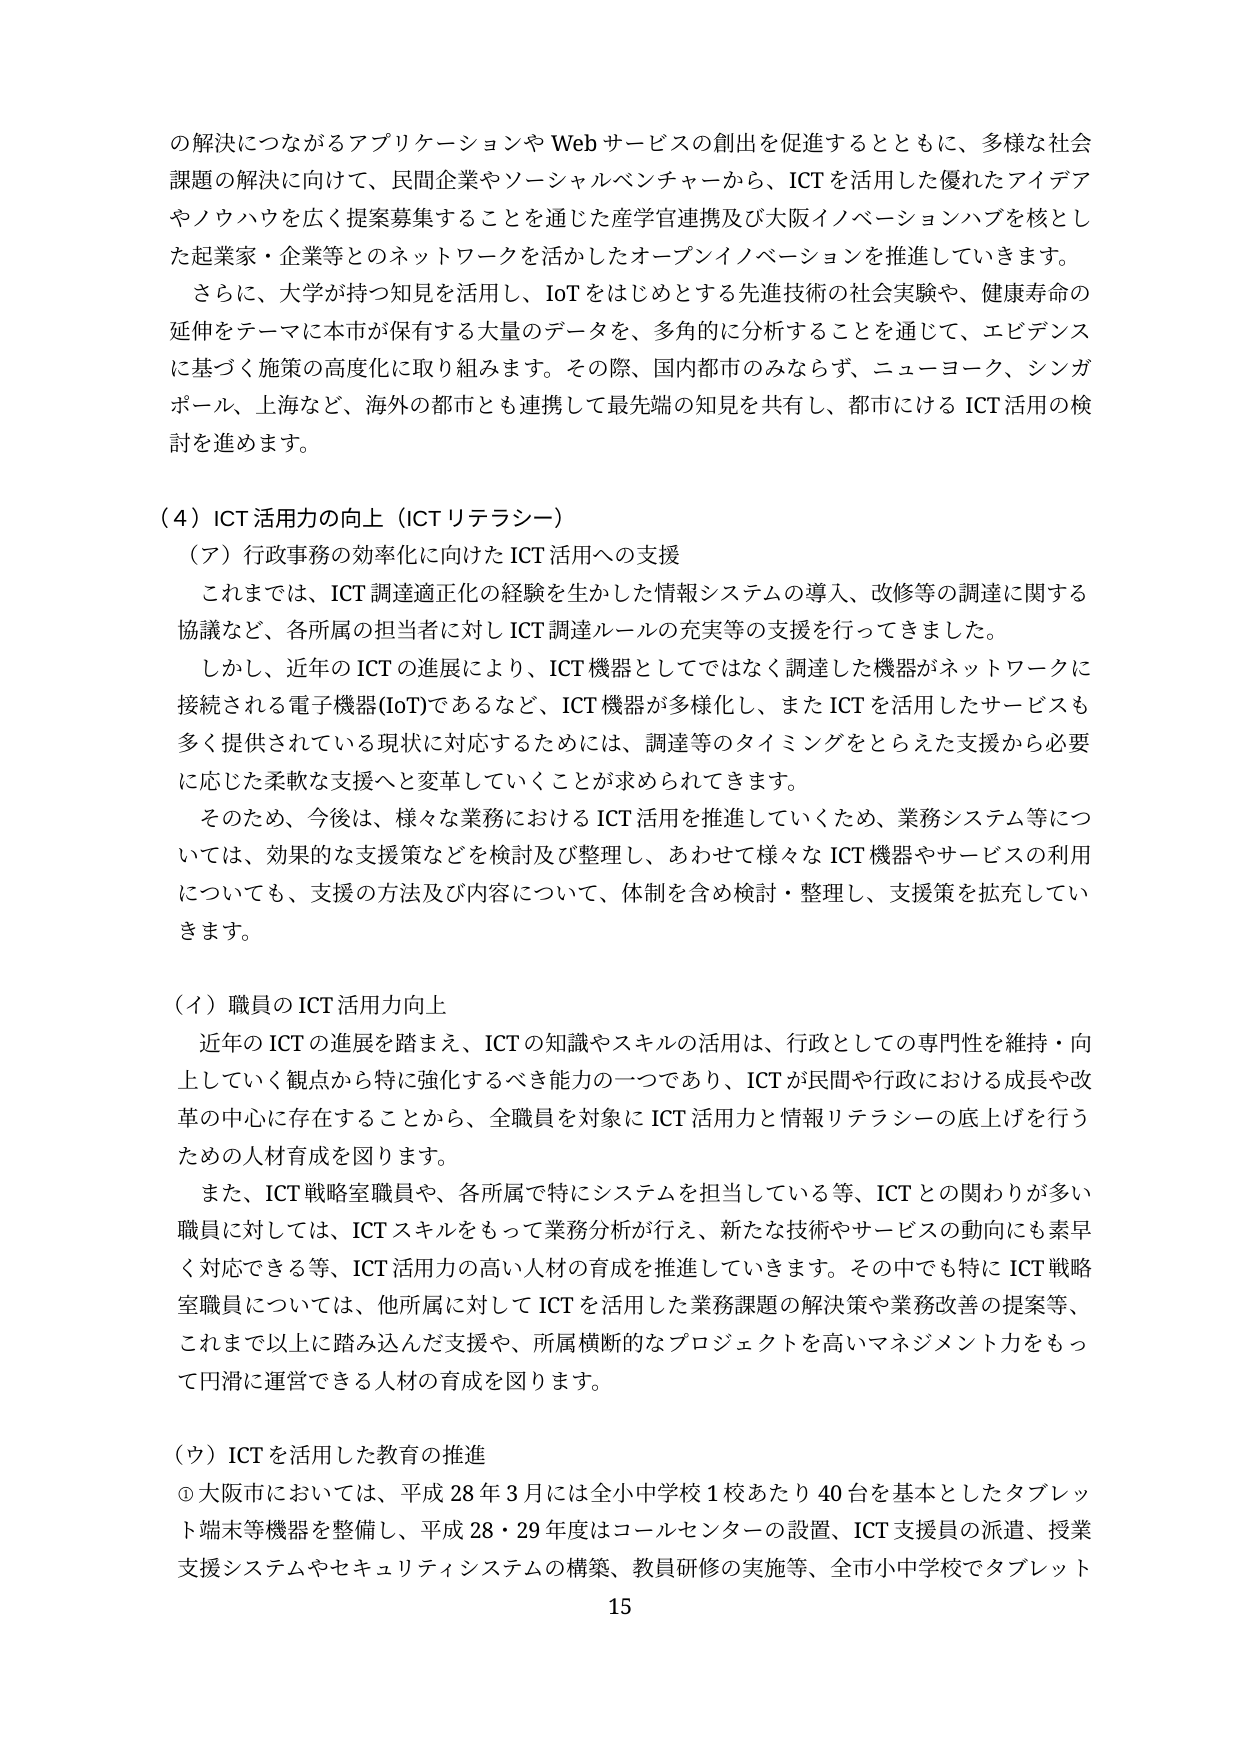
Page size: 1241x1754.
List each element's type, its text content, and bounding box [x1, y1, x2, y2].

text しかし、近年のICTの進展により、ICT機器としてではなく調達した機器がネットワークに接続される電子機器(IoT)であるなど、ICT機器が多様化し、またICTを活用したサービスも多く提供されている現状に対応するためには、調達等のタイミングをとらえた支援から必要に応じた柔軟な支援へと変革していくことが求められてきます。 [177, 648, 1092, 798]
text （イ）職員のICT活用力向上 [148, 986, 1092, 1023]
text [169, 123, 1092, 273]
text （ウ）ICTを活用した教育の推進 [148, 1436, 1092, 1473]
text これまでは、ICT調達適正化の経験を生かした情報システムの導入、改修等の調達に関する協議など、各所属の担当者に対しICT調達ルールの充実等の支援を行ってきました。 [177, 573, 1092, 648]
text さらに、大学が持つ知見を活用し、IoTをはじめとする先進技術の社会実験や、健康寿命の延伸をテーマに本市が保有する大量のデータを、多角的に分析することを通じて、エビデンスに基づく施策の高度化に取り組みます。その際、国内都市のみならず、ニューヨーク、シンガポール、上海など、海外の都市とも連携して最先端の知見を共有し、都市にけるICT活用の検討を進めます。 [169, 273, 1092, 461]
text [177, 1473, 1092, 1586]
text 近年のICTの進展を踏まえ、ICTの知識やスキルの活用は、行政としての専門性を維持・向上していく観点から特に強化するべき能力の一つであり、ICTが民間や行政における成長や改革の中心に存在することから、全職員を対象にICT活用力と情報リテラシーの底上げを行うための人材育成を図ります。 [177, 1023, 1092, 1173]
subtitle （４）ICT活用力の向上（ICTリテラシー） [148, 498, 1092, 536]
text また、ICT戦略室職員や、各所属で特にシステムを担当している等、ICTとの関わりが多い職員に対しては、ICTスキルをもって業務分析が行え、新たな技術やサービスの動向にも素早く対応できる等、ICT活用力の高い人材の育成を推進していきます。その中でも特にICT戦略室職員については、他所属に対してICTを活用した業務課題の解決策や業務改善の提案等、これまで以上に踏み込んだ支援や、所属横断的なプロジェクトを高いマネジメント力をもって円滑に運営できる人材の育成を図ります。 [177, 1173, 1092, 1398]
text （ア）行政事務の効率化に向けたICT活用への支援 [177, 536, 1092, 573]
text そのため、今後は、様々な業務におけるICT活用を推進していくため、業務システム等については、効果的な支援策などを検討及び整理し、あわせて様々なICT機器やサービスの利用についても、支援の方法及び内容について、体制を含め検討・整理し、支援策を拡充していきます。 [177, 798, 1092, 948]
